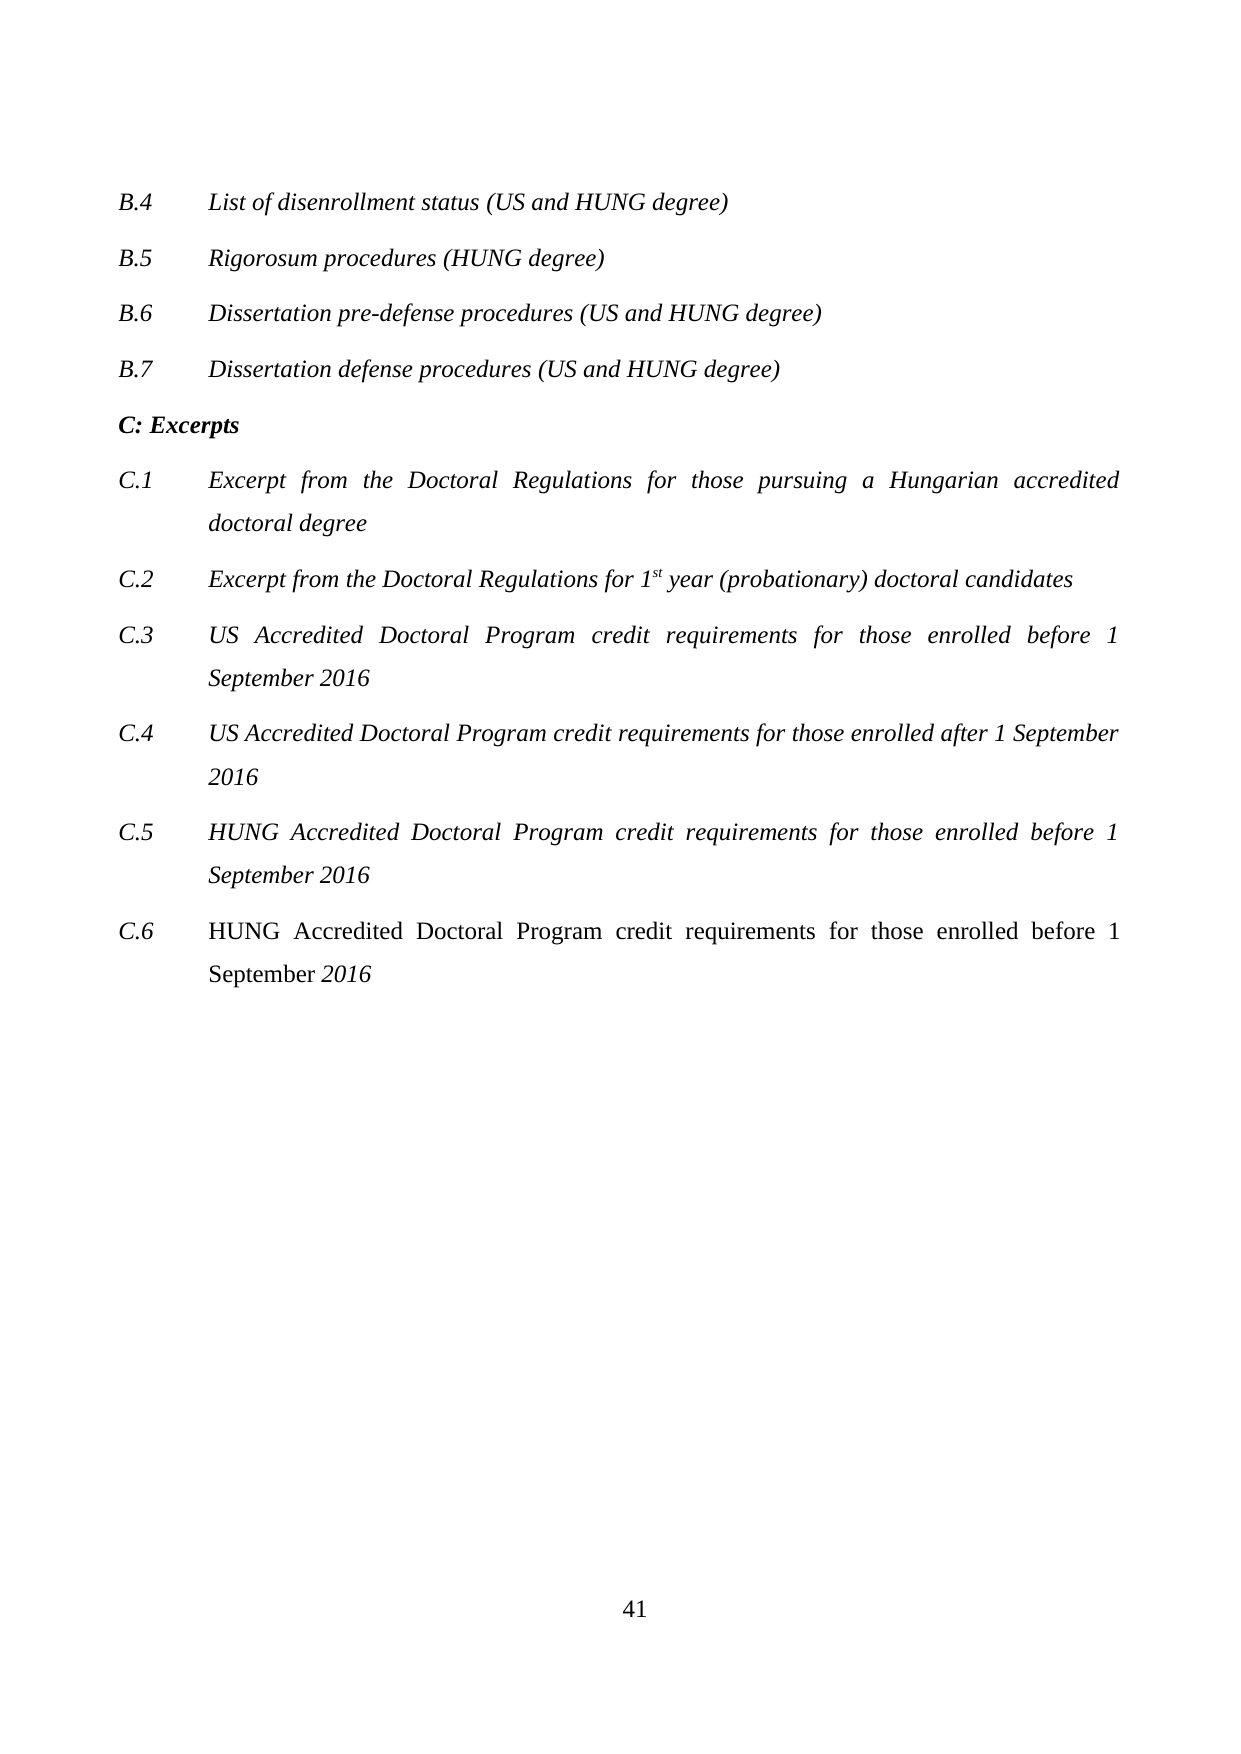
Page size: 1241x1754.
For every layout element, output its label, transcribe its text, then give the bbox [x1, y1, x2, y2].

subtitle C.6 HUNG Accredited Doctoral Program credit requirements for those enrolled before 1 September 2016 [118, 916, 1122, 988]
subtitle C.3 US Accredited Doctoral Program credit requirements for those enrolled before 1 September 2016 [118, 620, 1122, 692]
subtitle C.2 Excerpt from the Doctoral Regulations for 1st year (probationary) doctoral candidates [118, 564, 1122, 593]
subtitle C.5 HUNG Accredited Doctoral Program credit requirements for those enrolled before 1 September 2016 [118, 817, 1122, 889]
subtitle C.4 US Accredited Doctoral Program credit requirements for those enrolled after 1 September 2016 [118, 718, 1122, 790]
subtitle B.5 Rigorosum procedures (HUNG degree) [118, 243, 1122, 272]
subtitle B.6 Dissertation pre-defense procedures (US and HUNG degree) [118, 298, 1122, 327]
subtitle B.4 List of disenrollment status (US and HUNG degree) [118, 187, 1122, 216]
subtitle C.1 Excerpt from the Doctoral Regulations for those pursuing a Hungarian accredited doctoral degree [118, 465, 1122, 537]
subtitle C: Excerpts [118, 410, 1122, 438]
subtitle B.7 Dissertation defense procedures (US and HUNG degree) [118, 354, 1122, 383]
